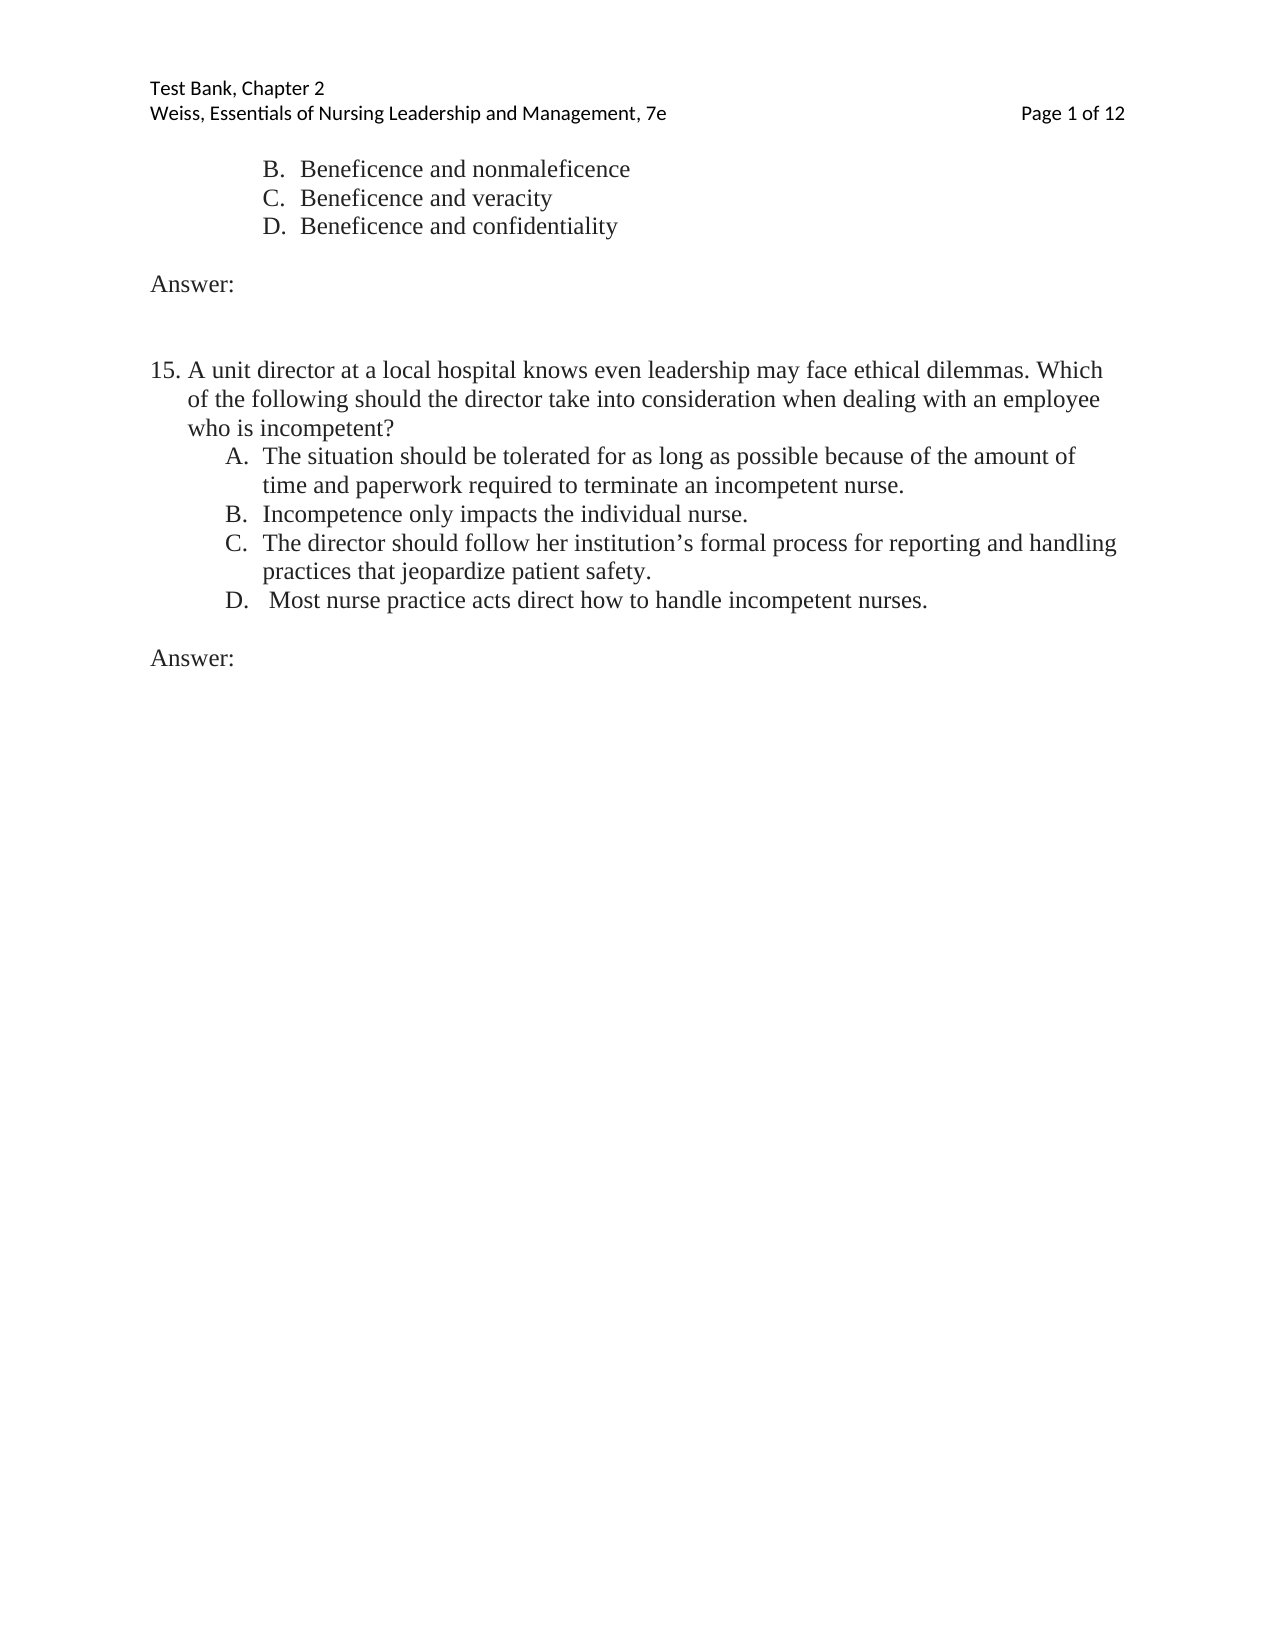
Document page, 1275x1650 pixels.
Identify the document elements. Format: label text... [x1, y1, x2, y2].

list Incompetence only impacts the individual nurse. [225, 499, 1125, 528]
text Answer: [150, 643, 1125, 671]
list Beneficence and confidentiality [262, 211, 1125, 240]
list Beneficence and veracity [262, 183, 1125, 211]
list Beneficence and nonmaleficence [262, 154, 1125, 183]
list A unit director at a local hospital knows even leadership may face ethical dilemmas. Which of the following should the director take into consideration when dealing with an employee who is incompetent? [150, 355, 1125, 441]
list The director should follow her institution’s formal process for reporting and handling practices that jeopardize patient safety. [225, 528, 1125, 585]
text Answer: [150, 269, 1125, 298]
list The situation should be tolerated for as long as possible because of the amount of time and paperwork required to terminate an incompetent nurse. [225, 441, 1125, 499]
list Most nurse practice acts direct how to handle incompetent nurses. [225, 585, 1125, 614]
